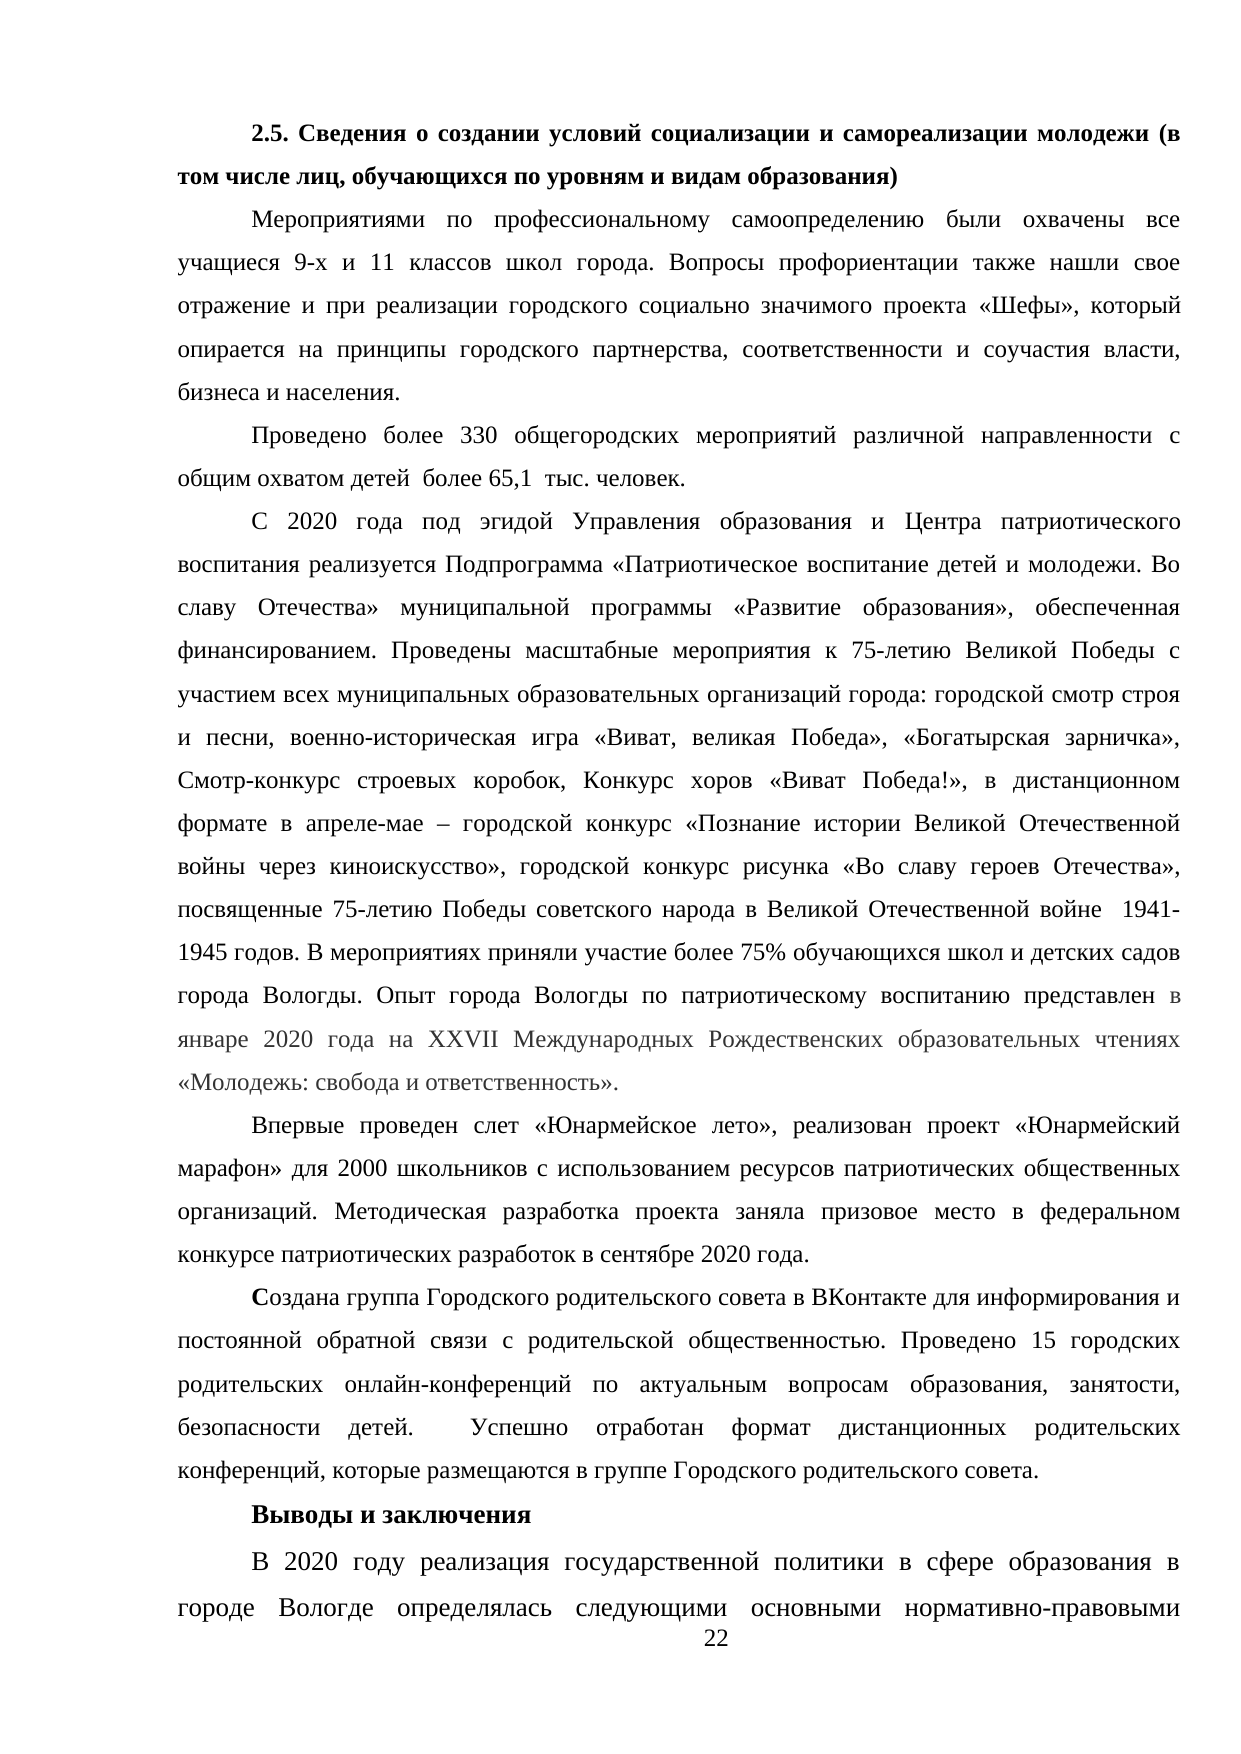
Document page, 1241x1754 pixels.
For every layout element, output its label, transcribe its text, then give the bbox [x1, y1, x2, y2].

text 2.5. Сведения о создании условий социализации и самореализации молодежи (в том числе лиц, обучающихся по уровням и видам образования) [177, 118, 1181, 190]
text Создана группа Городского родительского совета в ВКонтакте для информирования и постоянной обратной связи с родительской общественностью. Проведено 15 городских родительских онлайн-конференций по актуальным вопросам образования, занятости, безопасности детей. Успешно отработан формат дистанционных родительских конференций, которые размещаются в группе Городского родительского совета. [177, 1282, 1181, 1484]
text Проведено более 330 общегородских мероприятий различной направленности с общим охватом детей более 65,1 тыс. человек. [177, 420, 1181, 492]
text Впервые проведен слет «Юнармейское лето», реализован проект «Юнармейский марафон» для 2000 школьников с использованием ресурсов патриотических общественных организаций. Методическая разработка проекта заняла призовое место в федеральном конкурсе патриотических разработок в сентябре 2020 года. [177, 1110, 1181, 1268]
text С 2020 года под эгидой Управления образования и Центра патриотического воспитания реализуется Подпрограмма «Патриотическое воспитание детей и молодежи. Во славу Отечества» муниципальной программы «Развитие образования», обеспеченная финансированием. Проведены масштабные мероприятия к 75-летию Великой Победы с участием всех муниципальных образовательных организаций города: городской смотр строя и песни, военно-историческая игра «Виват, великая Победа», «Богатырская зарничка», Смотр-конкурс строевых коробок, Конкурс хоров «Виват Победа!», в дистанционном формате в апреле-мае – городской конкурс «Познание истории Великой Отечественной войны через киноискусство», городской конкурс рисунка «Во славу героев Отечества», посвященные 75-летию Победы советского народа в Великой Отечественной войне 1941-1945 годов. В мероприятиях приняли участие более 75% обучающихся школ и детских садов города Вологды. Опыт города Вологды по патриотическому воспитанию представлен в январе 2020 года на XXVII Международных Рождественских образовательных чтениях «Молодежь: свобода и ответственность». [177, 506, 1181, 1096]
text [177, 1545, 1181, 1623]
text Выводы и заключения [177, 1498, 1181, 1529]
text Мероприятиями по профессиональному самоопределению были охвачены все учащиеся 9-х и 11 классов школ города. Вопросы профориентации также нашли свое отражение и при реализации городского социально значимого проекта «Шефы», который опирается на принципы городского партнерства, соответственности и соучастия власти, бизнеса и населения. [177, 204, 1181, 406]
